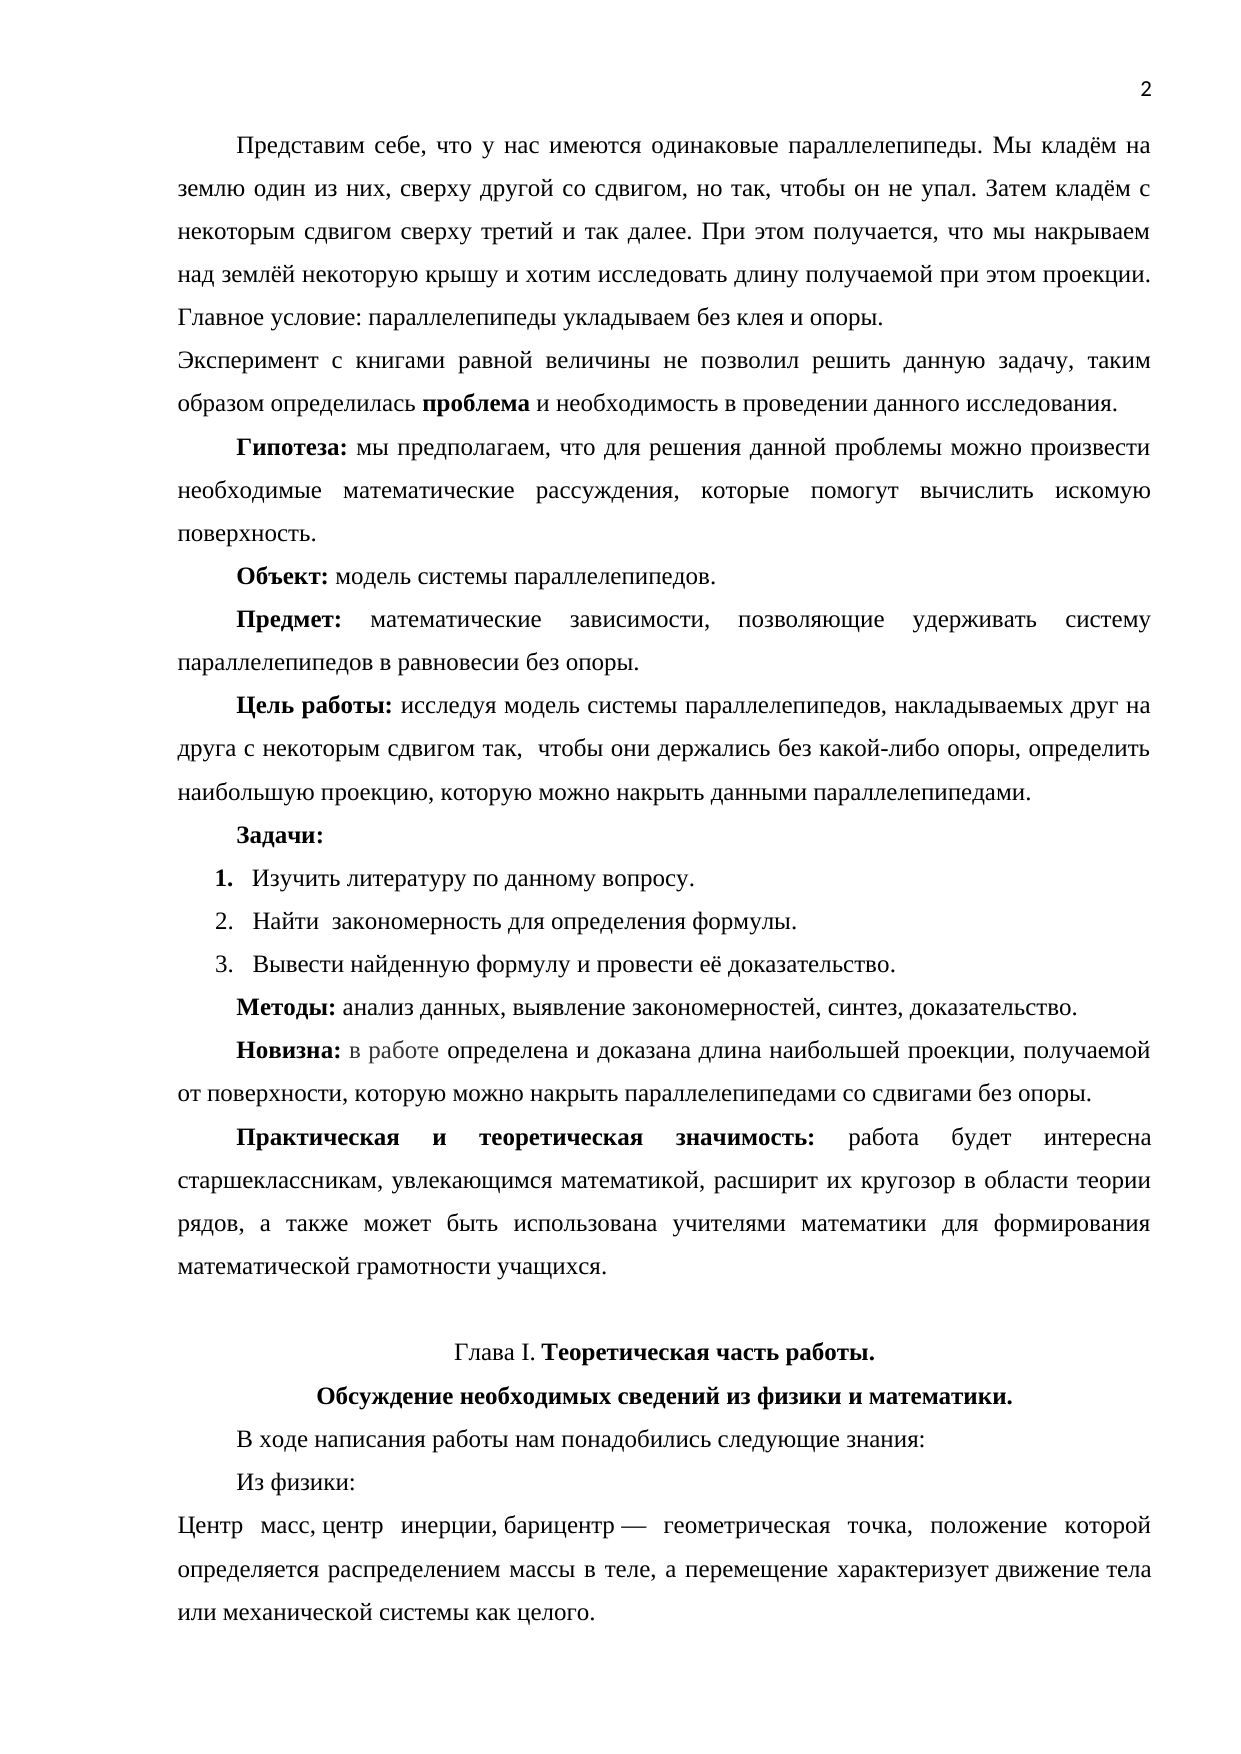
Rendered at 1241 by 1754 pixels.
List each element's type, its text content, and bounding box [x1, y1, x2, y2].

list Центр масс, центр инерции, барицентр — геометрическая точка, положение которой определяется распределением массы в теле, а перемещение характеризует движение тела или механической системы как целого. [177, 1582, 1152, 1626]
list Центр масс, центр инерции, барицентр — геометрическая точка, положение которой определяется распределением массы в теле, а перемещение характеризует движение тела или механической системы как целого. [177, 1511, 1152, 1554]
list Глава I. Теоретическая часть работы. [177, 1337, 1152, 1366]
list Найти закономерность для определения формулы. [215, 906, 1152, 935]
text Представим себе, что у нас имеются одинаковые параллелепипеды. Мы кладём на землю один из них, сверху другой со сдвигом, но так, чтобы он не упал. Затем кладём с некоторым сдвигом сверху третий и так далее. При этом получается, что мы накрываем над землёй некоторую крышу и хотим исследовать длину получаемой при этом проекции. Главное условие: параллелепипеды укладываем без клея и опоры. [177, 130, 1152, 331]
text Предмет: математические зависимости, позволяющие удерживать систему параллелепипедов в равновесии без опоры. [177, 604, 1152, 676]
list Вывести найденную формулу и провести её доказательство. [215, 949, 1152, 978]
text Методы: анализ данных, выявление закономерностей, синтез, доказательство. [177, 992, 1152, 1021]
text Эксперимент с книгами равной величины не позволил решить данную задачу, таким образом определилась проблема и необходимость в проведении данного исследования. [177, 345, 1152, 417]
list Обсуждение необходимых сведений из физики и математики. [177, 1381, 1152, 1410]
list Задачи: [177, 820, 1152, 848]
text Новизна: в работе определена и доказана длина наибольшей проекции, получаемой от поверхности, которую можно накрыть параллелепипедами со сдвигами без опоры. [177, 1035, 1152, 1107]
list В ходе написания работы нам понадобились следующие знания: [177, 1424, 1152, 1453]
text Объект: модель системы параллелепипедов. [177, 561, 1152, 590]
list Изучить литературу по данному вопросу. [214, 863, 1152, 892]
list Цель работы: исследуя модель системы параллелепипедов, накладываемых друг на друга с некоторым сдвигом так, чтобы они держались без какой-либо опоры, определить наибольшую проекцию, которую можно накрыть данными параллелепипедами. [177, 690, 1152, 805]
text Практическая и теоретическая значимость: работа будет интересна старшеклассникам, увлекающимся математикой, расширит их кругозор в области теории рядов, а также может быть использована учителями математики для формирования математической грамотности учащихся. [177, 1122, 1152, 1280]
text Гипотеза: мы предполагаем, что для решения данной проблемы можно произвести необходимые математические рассуждения, которые помогут вычислить искомую поверхность. [177, 432, 1152, 547]
list Из физики: [177, 1467, 1152, 1496]
